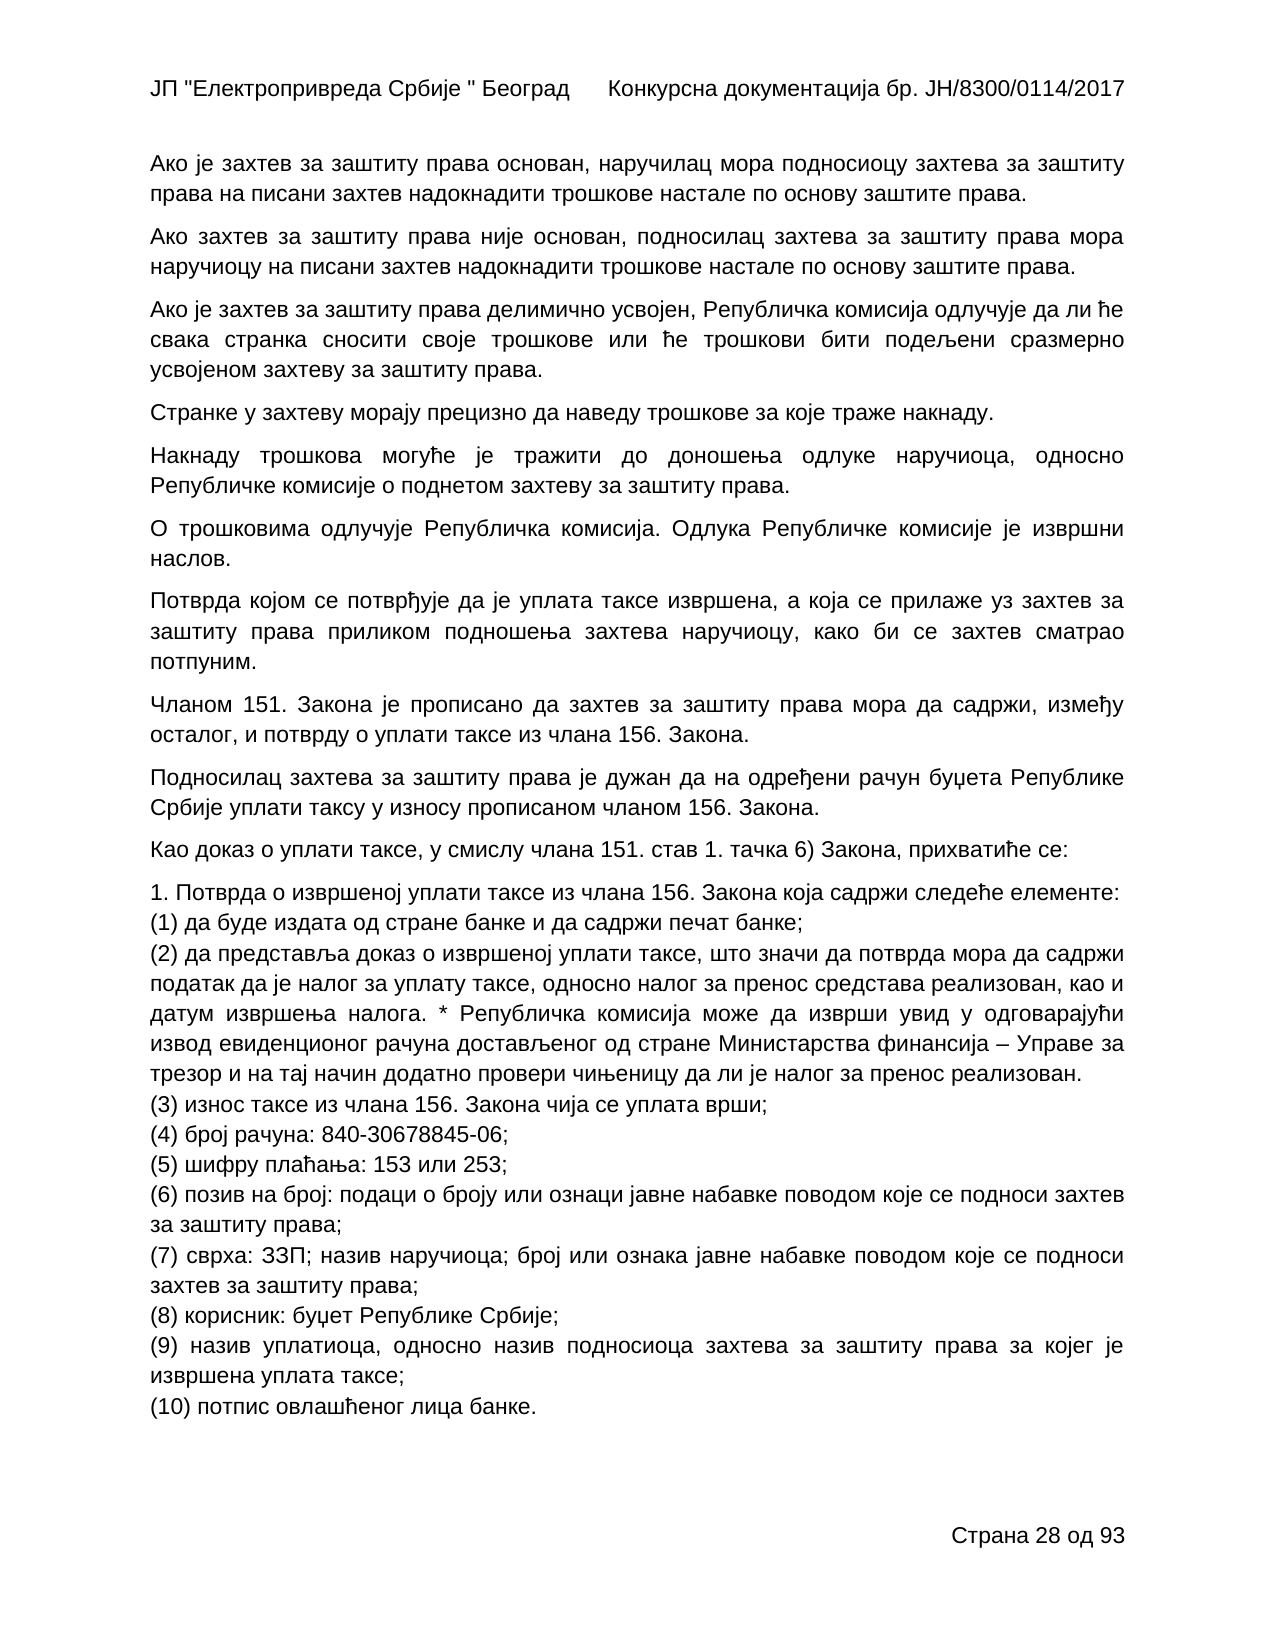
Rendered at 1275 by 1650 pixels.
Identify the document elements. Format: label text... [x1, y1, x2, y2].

text Ако је захтев за заштиту права делимично усвојен, Републичка комисија одлучује да ли ће свака странка сносити своје трошкове или ће трошкови бити подељени сразмерно усвојеном захтеву за заштиту права. [150, 296, 1125, 383]
text Накнаду трошкова могуће је тражити до доношења одлуке наручиоца, односно Републичке комисије о поднетом захтеву за заштиту права. [150, 442, 1125, 498]
text (1) да буде издата од стране банке и да садржи печат банке; [150, 909, 1125, 936]
text Ако захтев за заштиту права није основан, подносилац захтева за заштиту права мора наручиоцу на писани захтев надокнадити трошкове настале по основу заштите права. [150, 223, 1125, 279]
text (7) сврха: ЗЗП; назив наручиоца; број или ознака јавне набавке поводом које се подноси захтев за заштиту права; [150, 1242, 1125, 1298]
text Ако је захтев за заштиту права основан, наручилац мора подносиоцу захтева за заштиту права на писани захтев надокнадити трошкове настале по основу заштите права. [150, 150, 1125, 207]
text (9) назив уплатиоца, односно назив подносиоца захтева за заштиту права за којег је извршена уплата таксе; [150, 1332, 1125, 1389]
text (5) шифру плаћања: 153 или 253; [150, 1151, 1125, 1177]
text 1. Потврда о извршеној уплати таксе из члана 156. Закона која садржи следеће елементе: [150, 879, 1125, 906]
text Странке у захтеву морају прецизно да наведу трошкове за које траже накнаду. [150, 399, 1125, 425]
text (2) да представља доказ о извршеној уплати таксе, што значи да потврда мора да садржи податак да је налог за уплату таксе, односно налог за пренос средстава реализован, као и датум извршења налога. * Републичка комисија може да изврши увид у одговарајући извод евиденционог рачуна достављеног од стране Министарства финансија – Управе за трезор и на тај начин додатно провери чињеницу да ли је налог за пренос реализован. [150, 939, 1125, 1087]
text Потврда којом се потврђује да је уплата таксе извршена, а која се прилаже уз захтев за заштиту права приликом подношења захтева наручиоцу, како би се захтев сматрао потпуним. [150, 587, 1125, 674]
text (6) позив на број: подаци о броју или ознаци јавне набавке поводом које се подноси захтев за заштиту права; [150, 1181, 1125, 1238]
text О трошковима одлучује Републичка комисија. Одлука Републичке комисије је извршни наслов. [150, 514, 1125, 571]
text Подносилац захтева за заштиту права је дужан да на одређени рачун буџета Републике Србије уплати таксу у износу прописаном чланом 156. Закона. [150, 763, 1125, 820]
text Чланом 151. Закона је прописано да захтев за заштиту права мора да садржи, између осталог, и потврду о уплати таксе из члана 156. Закона. [150, 691, 1125, 747]
text Као доказ о уплати таксе, у смислу члана 151. став 1. тачка 6) Закона, прихватиће се: [150, 836, 1125, 863]
text (3) износ таксе из члана 156. Закона чија се уплата врши; [150, 1091, 1125, 1117]
text (8) корисник: буџет Републике Србије; [150, 1302, 1125, 1328]
text (10) потпис овлашћеног лица банке. [150, 1393, 1125, 1419]
text (4) број рачуна: 840-30678845-06; [150, 1121, 1125, 1147]
